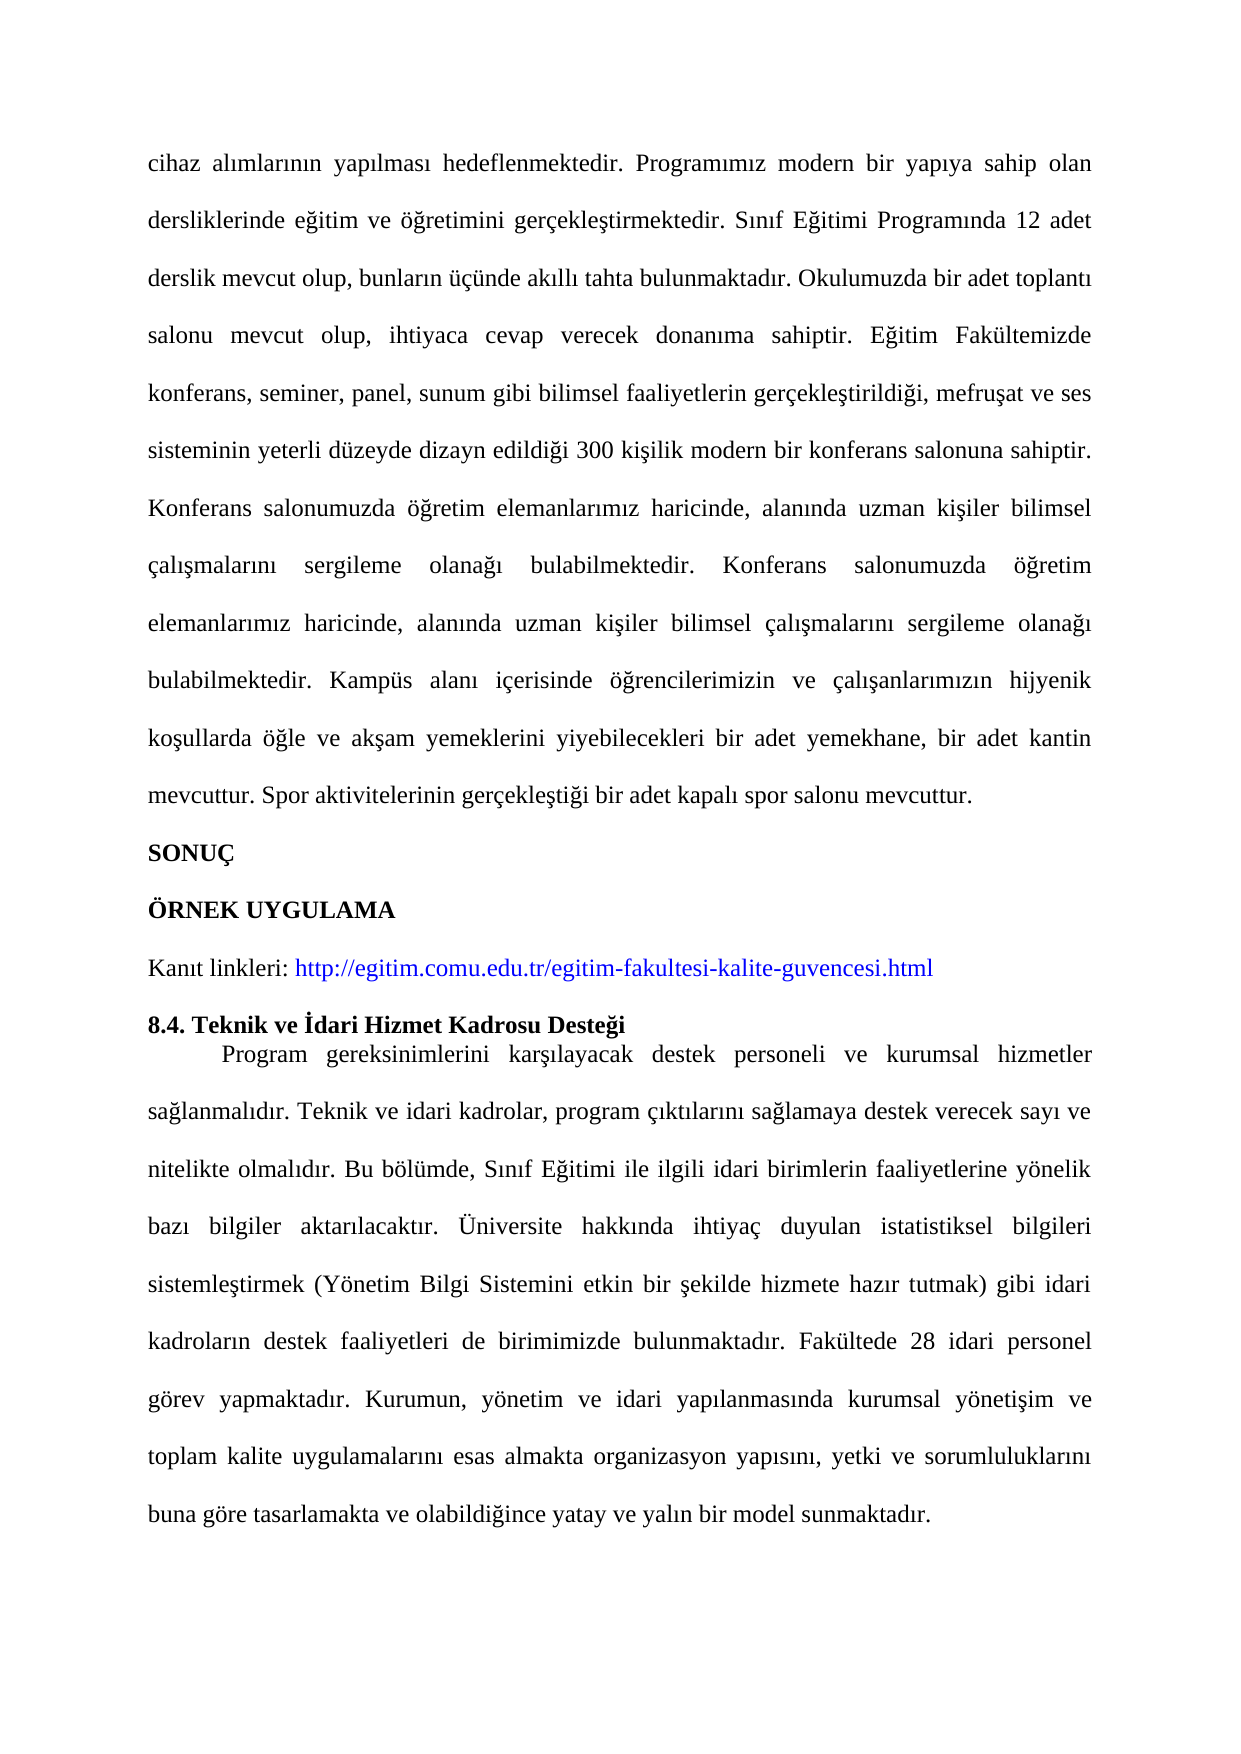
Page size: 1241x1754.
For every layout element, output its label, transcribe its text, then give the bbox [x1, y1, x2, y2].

text Kanıt linkleri: http://egitim.comu.edu.tr/egitim-fakultesi-kalite-guvencesi.html [148, 953, 1092, 981]
text SONUÇ [148, 838, 1092, 866]
subtitle 8.4. Teknik ve İdari Hizmet Kadrosu Desteği [148, 1010, 1092, 1039]
text ÖRNEK UYGULAMA [148, 895, 1092, 924]
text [148, 148, 1092, 809]
text Program gereksinimlerini karşılayacak destek personeli ve kurumsal hizmetler sağlanmalıdır. Teknik ve idari kadrolar, program çıktılarını sağlamaya destek verecek sayı ve nitelikte olmalıdır. Bu bölümde, Sınıf Eğitimi ile ilgili idari birimlerin faaliyetlerine yönelik bazı bilgiler aktarılacaktır. Üniversite hakkında ihtiyaç duyulan istatistiksel bilgileri sistemleştirmek (Yönetim Bilgi Sistemini etkin bir şekilde hizmete hazır tutmak) gibi idari kadroların destek faaliyetleri de birimimizde bulunmaktadır. Fakültede 28 idari personel görev yapmaktadır. Kurumun, yönetim ve idari yapılanmasında kurumsal yönetişim ve toplam kalite uygulamalarını esas almakta organizasyon yapısını, yetki ve sorumluluklarını buna göre tasarlamakta ve olabildiğince yatay ve yalın bir model sunmaktadır. [148, 1039, 1092, 1528]
